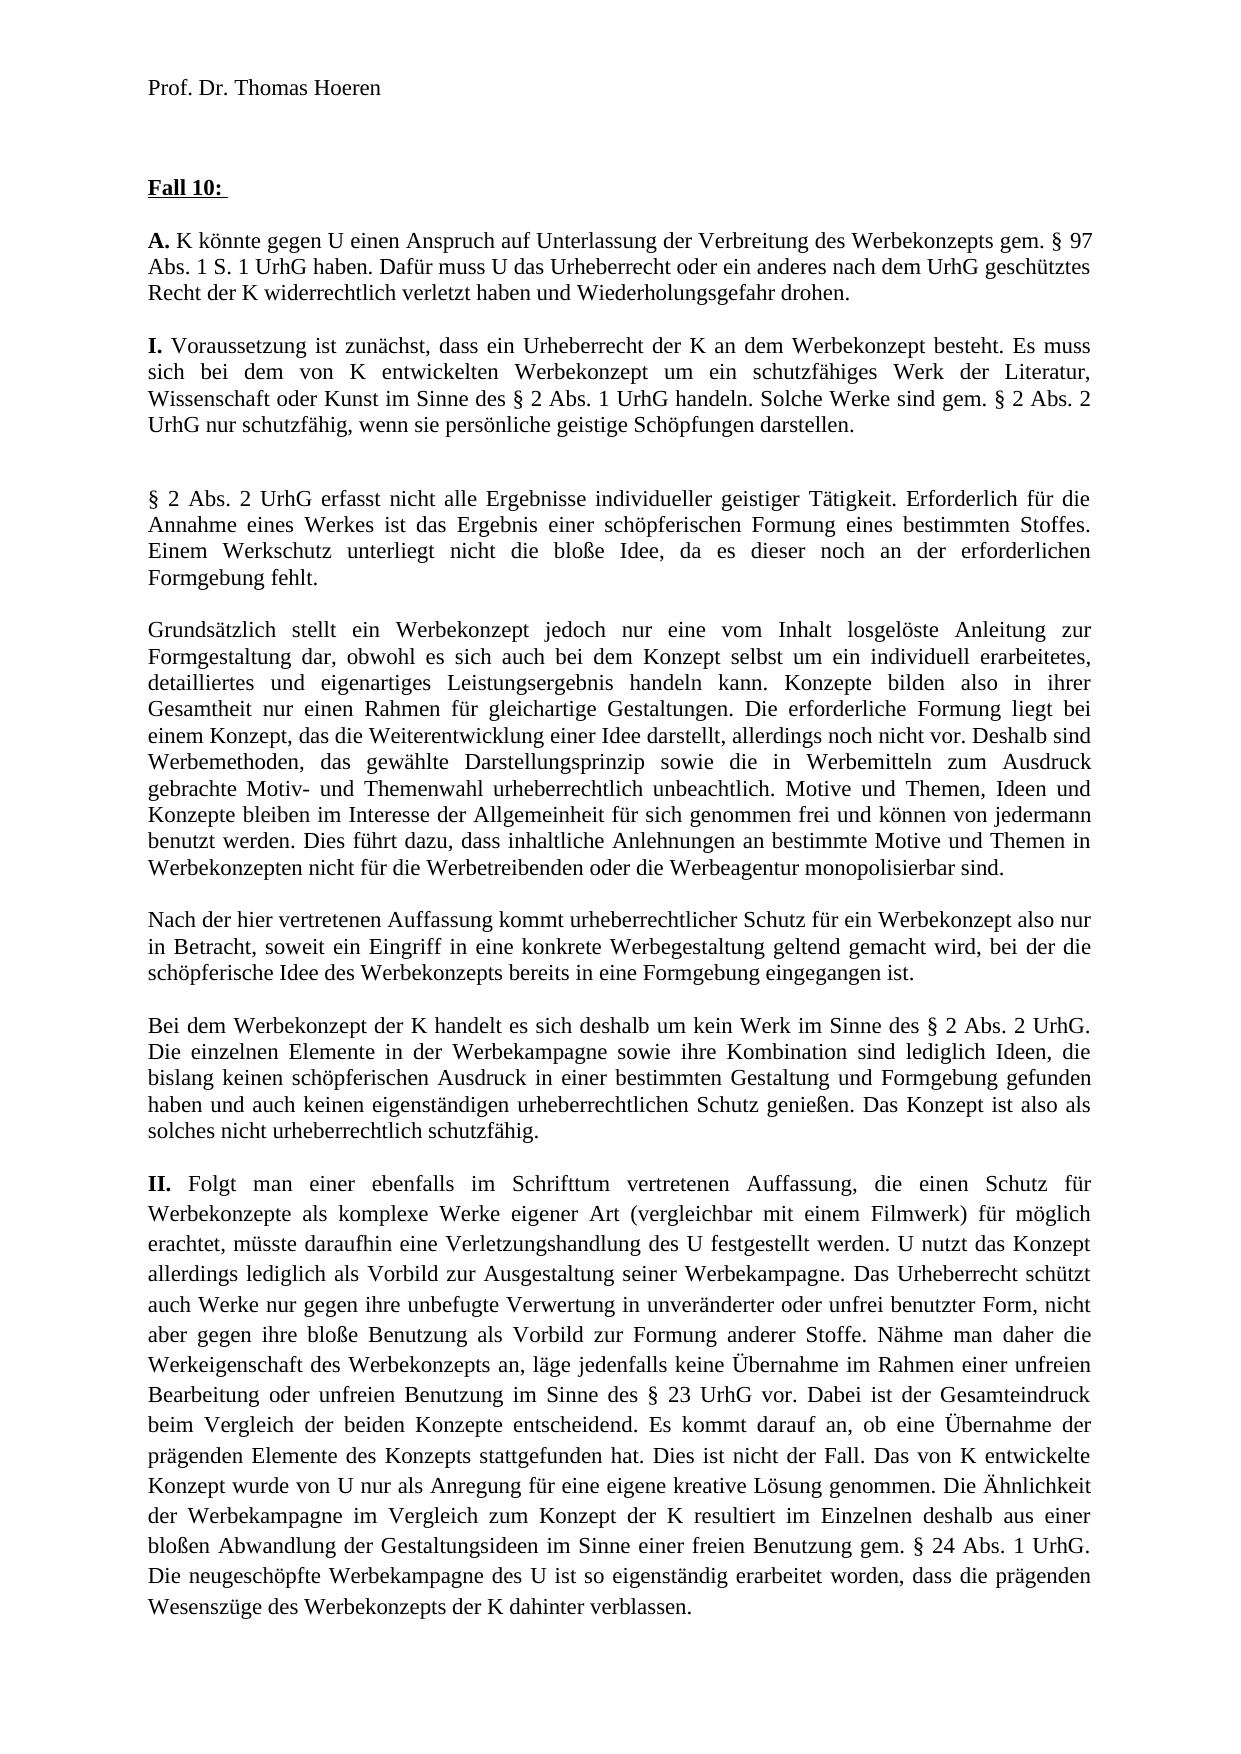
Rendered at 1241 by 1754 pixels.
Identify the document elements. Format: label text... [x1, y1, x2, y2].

text II. Folgt man einer ebenfalls im Schrifttum vertretenen Auffassung, die einen Schutz für Werbekonzepte als komplexe Werke eigener Art (vergleichbar mit einem Filmwerk) für möglich erachtet, müsste daraufhin eine Verletzungshandlung des U festgestellt werden. U nutzt das Konzept allerdings lediglich als Vorbild zur Ausgestaltung seiner Werbekampagne. Das Urheberrecht schützt auch Werke nur gegen ihre unbefugte Verwertung in unveränderter oder unfrei benutzter Form, nicht aber gegen ihre bloße Benutzung als Vorbild zur Formung anderer Stoffe. Nähme man daher die Werkeigenschaft des Werbekonzepts an, läge jedenfalls keine Übernahme im Rahmen einer unfreien Bearbeitung oder unfreien Benutzung im Sinne des § 23 UrhG vor. Dabei ist der Gesamteindruck beim Vergleich der beiden Konzepte entscheidend. Es kommt darauf an, ob eine Übernahme der prägenden Elemente des Konzepts stattgefunden hat. Dies ist nicht der Fall. Das von K entwickelte Konzept wurde von U nur als Anregung für eine eigene kreative Lösung genommen. Die Ähnlichkeit der Werbekampagne im Vergleich zum Konzept der K resultiert im Einzelnen deshalb aus einer bloßen Abwandlung der Gestaltungsideen im Sinne einer freien Benutzung gem. § 24 Abs. 1 UrhG. Die neugeschöpfte Werbekampagne des U ist so eigenständig erarbeitet worden, dass die prägenden Wesenszüge des Werbekonzepts der K dahinter verblassen. [148, 1170, 1093, 1619]
text Nach der hier vertretenen Auffassung kommt urheberrechtlicher Schutz für ein Werbekonzept also nur in Betracht, soweit ein Eingriff in eine konkrete Werbegestaltung geltend gemacht wird, bei der die schöpferische Idee des Werbekonzepts bereits in eine Formgebung eingegangen ist. [148, 906, 1093, 985]
text A. K könnte gegen U einen Anspruch auf Unterlassung der Verbreitung des Werbekonzepts gem. § 97 Abs. 1 S. 1 UrhG haben. Dafür muss U das Urheberrecht oder ein anderes nach dem UrhG geschütztes Recht der K widerrechtlich verletzt haben und Wiederholungsgefahr drohen. [148, 227, 1093, 306]
text Fall 10: [148, 174, 1093, 200]
text I. Voraussetzung ist zunächst, dass ein Urheberrecht der K an dem Werbekonzept besteht. Es muss sich bei dem von K entwickelten Werbekonzept um ein schutzfähiges Werk der Literatur, Wissenschaft oder Kunst im Sinne des § 2 Abs. 1 UrhG handeln. Solche Werke sind gem. § 2 Abs. 2 UrhG nur schutzfähig, wenn sie persönliche geistige Schöpfungen darstellen. [148, 332, 1093, 437]
text Grundsätzlich stellt ein Werbekonzept jedoch nur eine vom Inhalt losgelöste Anleitung zur Formgestaltung dar, obwohl es sich auch bei dem Konzept selbst um ein individuell erarbeitetes, detailliertes und eigenartiges Leistungsergebnis handeln kann. Konzepte bilden also in ihrer Gesamtheit nur einen Rahmen für gleichartige Gestaltungen. Die erforderliche Formung liegt bei einem Konzept, das die Weiterentwicklung einer Idee darstellt, allerdings noch nicht vor. Deshalb sind Werbemethoden, das gewählte Darstellungsprinzip sowie die in Werbemitteln zum Ausdruck gebrachte Motiv- und Themenwahl urheberrechtlich unbeachtlich. Motive und Themen, Ideen und Konzepte bleiben im Interesse der Allgemeinheit für sich genommen frei und können von jedermann benutzt werden. Dies führt dazu, dass inhaltliche Anlehnungen an bestimmte Motive und Themen in Werbekonzepten nicht für die Werbetreibenden oder die Werbeagentur monopolisierbar sind. [148, 616, 1093, 880]
text § 2 Abs. 2 UrhG erfasst nicht alle Ergebnisse individueller geistiger Tätigkeit. Erforderlich für die Annahme eines Werkes ist das Ergebnis einer schöpferischen Formung eines bestimmten Stoffes. Einem Werkschutz unterliegt nicht die bloße Idee, da es dieser noch an der erforderlichen Formgebung fehlt. [148, 485, 1093, 590]
text Bei dem Werbekonzept der K handelt es sich deshalb um kein Werk im Sinne des § 2 Abs. 2 UrhG. Die einzelnen Elemente in der Werbekampagne sowie ihre Kombination sind lediglich Ideen, die bislang keinen schöpferischen Ausdruck in einer bestimmten Gestaltung und Formgebung gefunden haben und auch keinen eigenständigen urheberrechtlichen Schutz genießen. Das Konzept ist also als solches nicht urheberrechtlich schutzfähig. [148, 1012, 1093, 1143]
